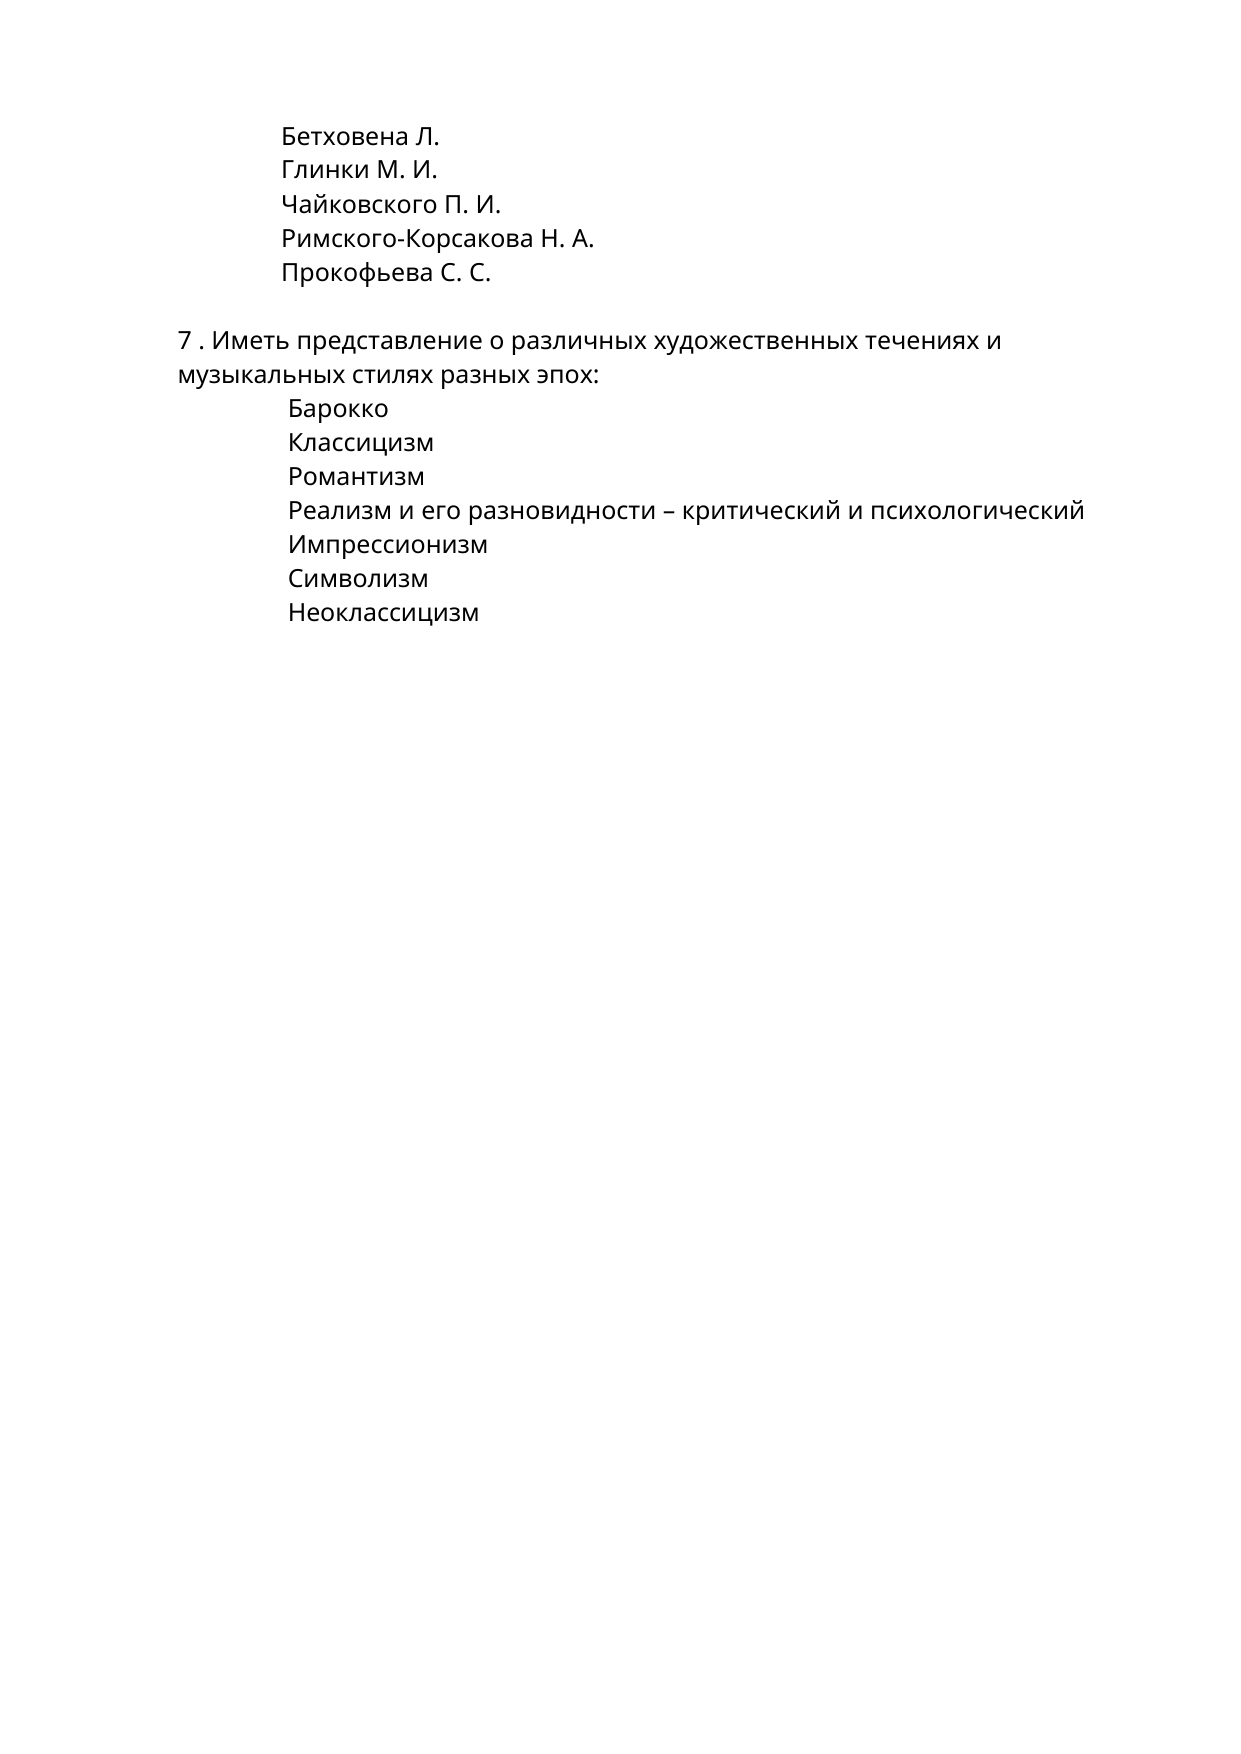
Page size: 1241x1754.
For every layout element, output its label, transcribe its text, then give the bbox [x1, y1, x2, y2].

text Импрессионизм [177, 527, 1152, 561]
text Глинки М. И. [177, 152, 1152, 186]
text Символизм [177, 561, 1152, 595]
text Прокофьева С. С. [177, 254, 1152, 288]
text Классицизм [177, 425, 1152, 459]
text Реализм и его разновидности – критический и психологический [177, 493, 1152, 527]
text Римского-Корсакова Н. А. [177, 220, 1152, 254]
text 7 . Иметь представление о различных художественных течениях и музыкальных стилях разных эпох: [177, 322, 1152, 391]
text Чайковского П. И. [177, 186, 1152, 220]
text Романтизм [177, 459, 1152, 493]
text Бетховена Л. [177, 118, 1152, 152]
text Барокко [177, 391, 1152, 425]
text Неоклассицизм [177, 595, 1152, 629]
